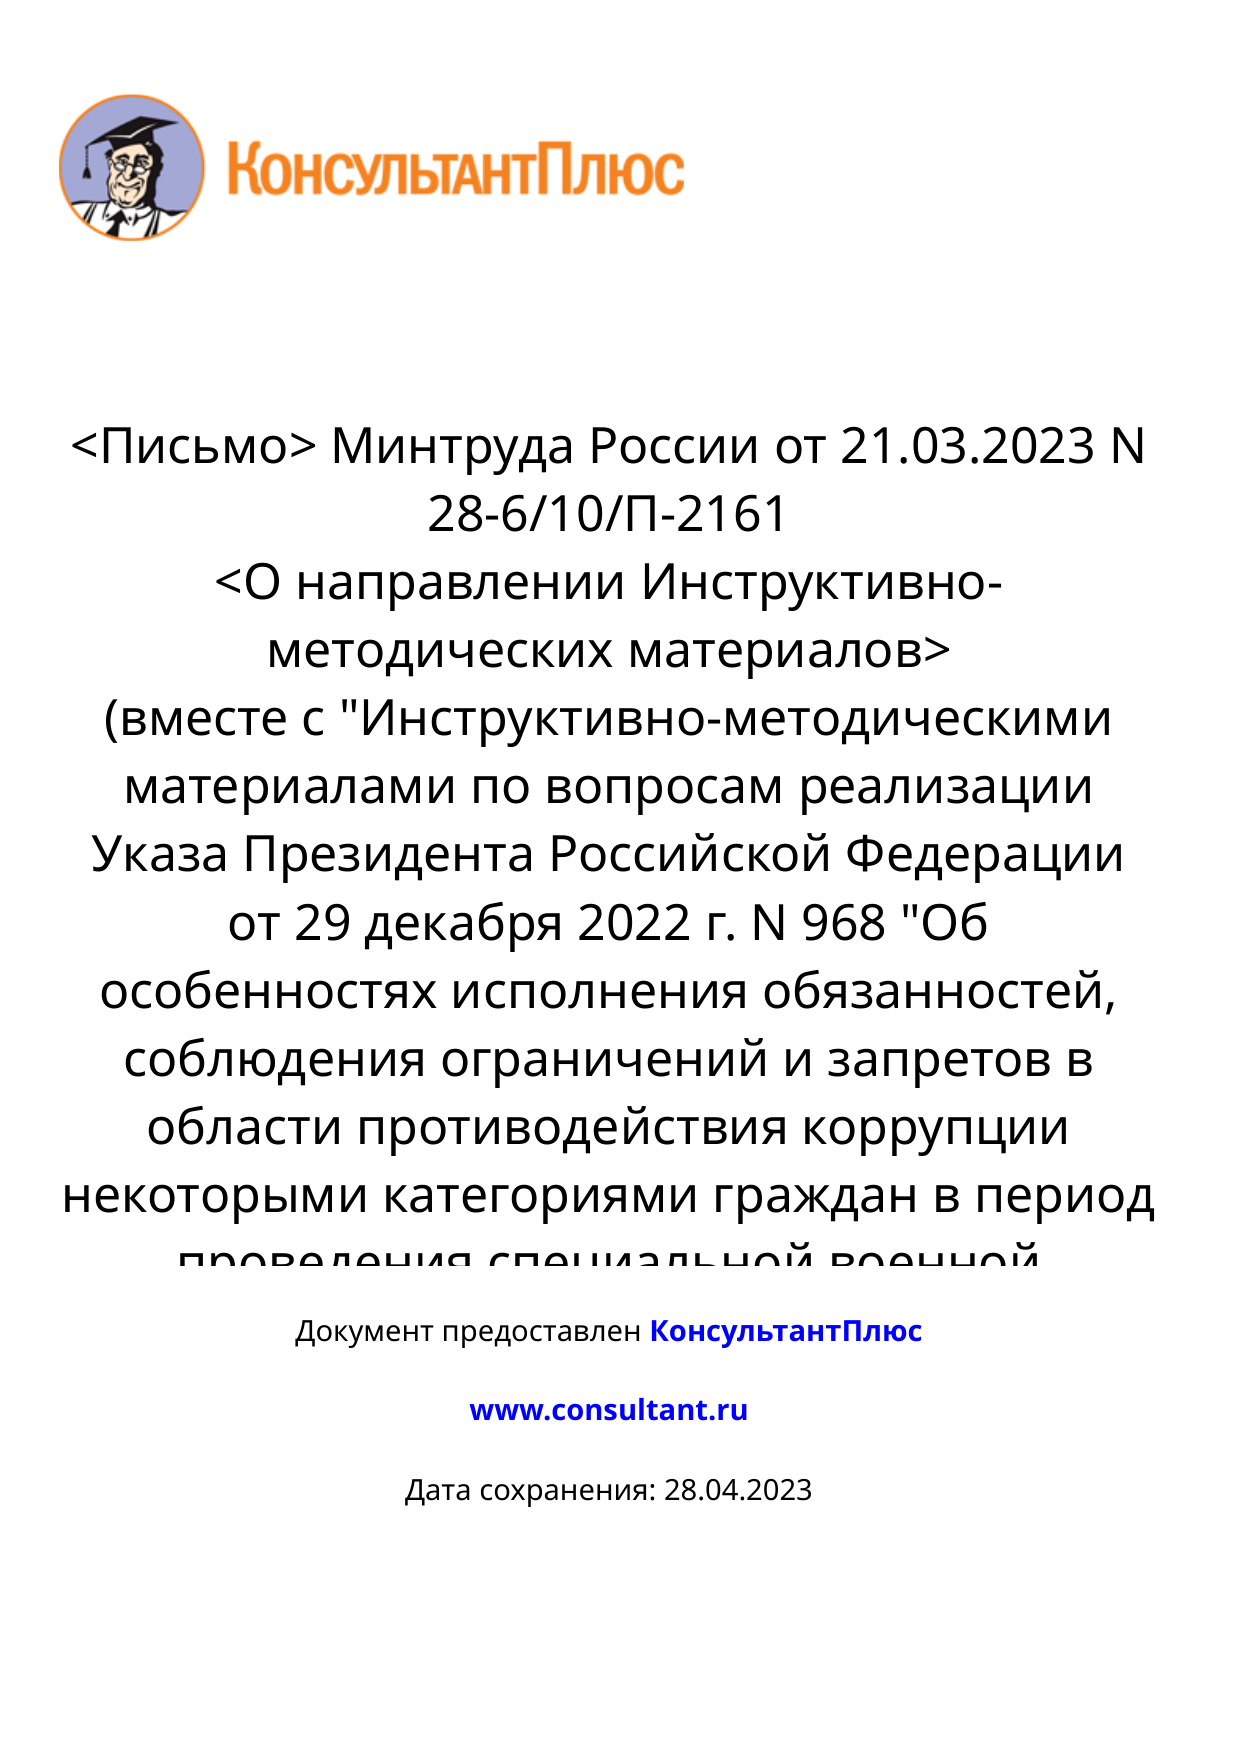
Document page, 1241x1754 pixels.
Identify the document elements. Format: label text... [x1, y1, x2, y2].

table_cell <Письмо> Минтруда России от 21.03.2023 N 28-6/10/П-2161 <О направлении Инструктивно-методических материалов> (вместе с "Инструктивно-методическими материалами по вопросам реализации Указа Президента Российской Федерации от 29 декабря 2022 г. N 968 "Об особенностях исполнения обязанностей, соблюдения ограничений и запретов в области противодействия коррупции некоторыми категориями граждан в период проведения специальной военной операции") [51, 403, 1167, 1272]
table_cell Документ предоставлен КонсультантПлюс www.consultant.ru Дата сохранения: 28.04.2023 [51, 1272, 1167, 1587]
picture [59, 93, 684, 243]
table_header [51, 88, 1167, 403]
